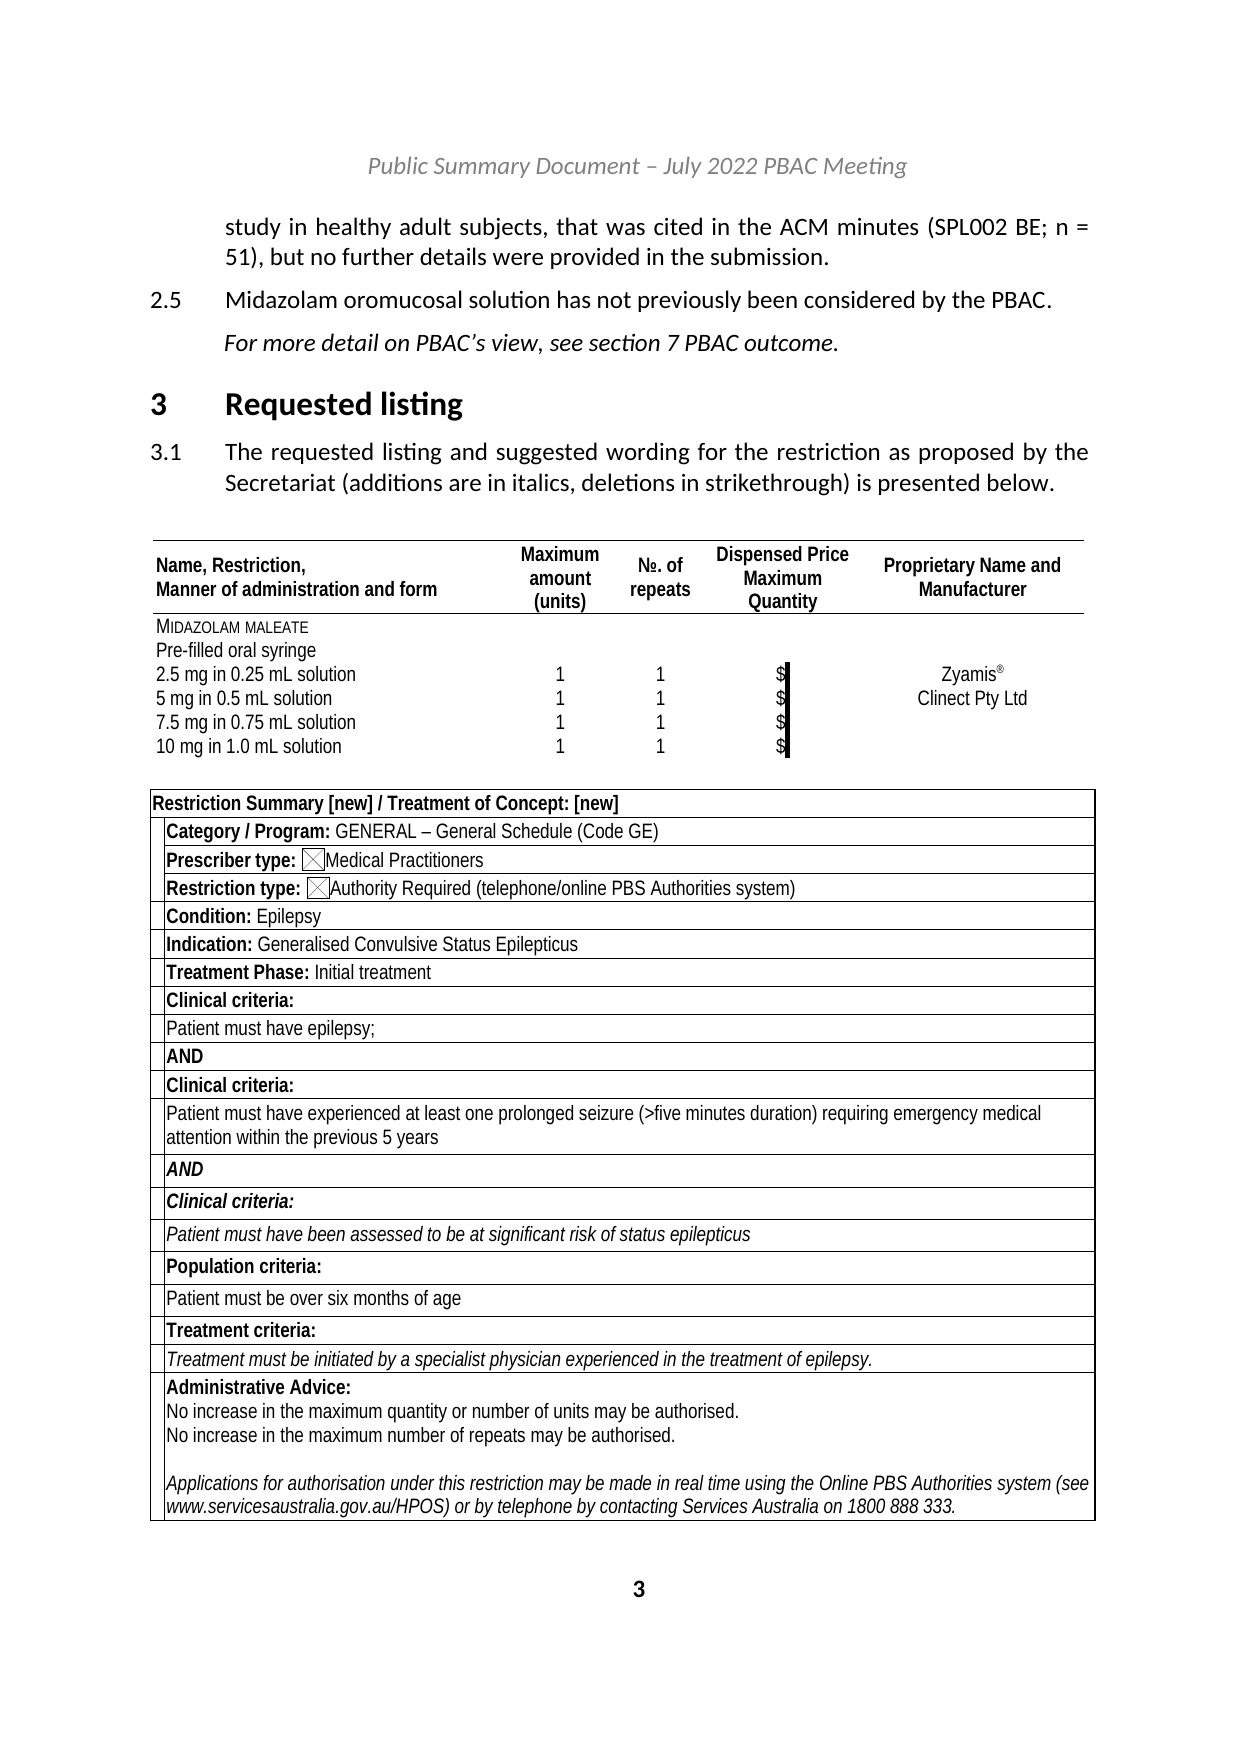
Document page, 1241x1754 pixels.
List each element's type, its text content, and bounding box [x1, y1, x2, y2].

table_cell 1 1 1 1 [616, 614, 704, 758]
text For more detail on PBAC’s view, see section 7 PBAC outcome. [150, 328, 1090, 358]
table_cell Clinical criteria: [165, 1071, 1094, 1098]
subtitle Requested listing [150, 383, 1090, 424]
table_header Name, Restriction, Manner of administration and form [153, 541, 504, 613]
table_cell [151, 1345, 164, 1372]
table_cell Zyamis® Clinect Pty Ltd [861, 614, 1084, 758]
table_cell AND [165, 1043, 1094, 1070]
table_cell [151, 1373, 164, 1520]
table_cell [151, 1220, 164, 1251]
table_cell Midazolam maleate Pre-filled oral syringe 2.5 mg in 0.25 mL solution 5 mg in 0.5 mL solution 7.5 mg in 0.75 mL solution 10 mg in 1.0 mL solution [153, 614, 504, 758]
table_cell [151, 818, 164, 901]
table_cell [151, 987, 164, 1014]
table_cell [151, 1155, 164, 1187]
table_cell Treatment criteria: [165, 1317, 1094, 1344]
table_cell [151, 1252, 164, 1283]
table_cell [151, 1188, 164, 1219]
table_cell Clinical criteria: [165, 987, 1094, 1014]
table_cell Condition: Epilepsy [165, 902, 1094, 929]
text The requested listing and suggested wording for the restriction as proposed by the Secretariat (additions are in italics, deletions in strikethrough) is presented below. [150, 436, 1090, 497]
table_cell Patient must have epilepsy; [165, 1015, 1094, 1042]
table_cell [151, 902, 164, 929]
table_cell 1 1 1 1 [504, 614, 616, 758]
table_cell [151, 1015, 164, 1042]
table_cell Prescriber type: Medical Practitioners [165, 846, 1094, 873]
table_header Restriction Summary [new] / Treatment of Concept: [new] [151, 790, 1094, 817]
table_header №. of repeats [616, 541, 704, 613]
table_cell AND [165, 1155, 1094, 1187]
table_cell [151, 1043, 164, 1070]
table_cell Treatment must be initiated by a specialist physician experienced in the treatment of epilepsy. [165, 1345, 1094, 1372]
table_header Proprietary Name and Manufacturer [861, 541, 1084, 613]
table_header Maximum amount (units) [504, 541, 616, 613]
table_cell [151, 930, 164, 957]
table_cell [151, 959, 164, 986]
table_cell Treatment Phase: Initial treatment [165, 959, 1094, 986]
table_cell Indication: Generalised Convulsive Status Epilepticus [165, 930, 1094, 957]
table_cell Population criteria: [165, 1252, 1094, 1283]
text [150, 211, 1090, 272]
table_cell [165, 1373, 1094, 1520]
table_header Dispensed Price Maximum Quantity [704, 541, 861, 613]
table_cell [151, 1285, 164, 1316]
table_cell Patient must be over six months of age [165, 1285, 1094, 1316]
table_cell $| $| $| $| [704, 614, 861, 758]
table_cell Category / Program: GENERAL – General Schedule (Code GE) [165, 818, 1094, 845]
text Midazolam oromucosal solution has not previously been considered by the PBAC. [150, 284, 1090, 315]
table_cell [151, 1099, 164, 1154]
table_cell Patient must have been assessed to be at significant risk of status epilepticus [165, 1220, 1094, 1251]
table_cell Restriction type: Authority Required (telephone/online PBS Authorities system) [165, 874, 1094, 901]
table_cell [151, 1317, 164, 1344]
table_cell Clinical criteria: [165, 1188, 1094, 1219]
table_cell [151, 1071, 164, 1098]
table_cell Patient must have experienced at least one prolonged seizure (>five minutes duration) requiring emergency medical attention within the previous 5 years [165, 1099, 1094, 1154]
